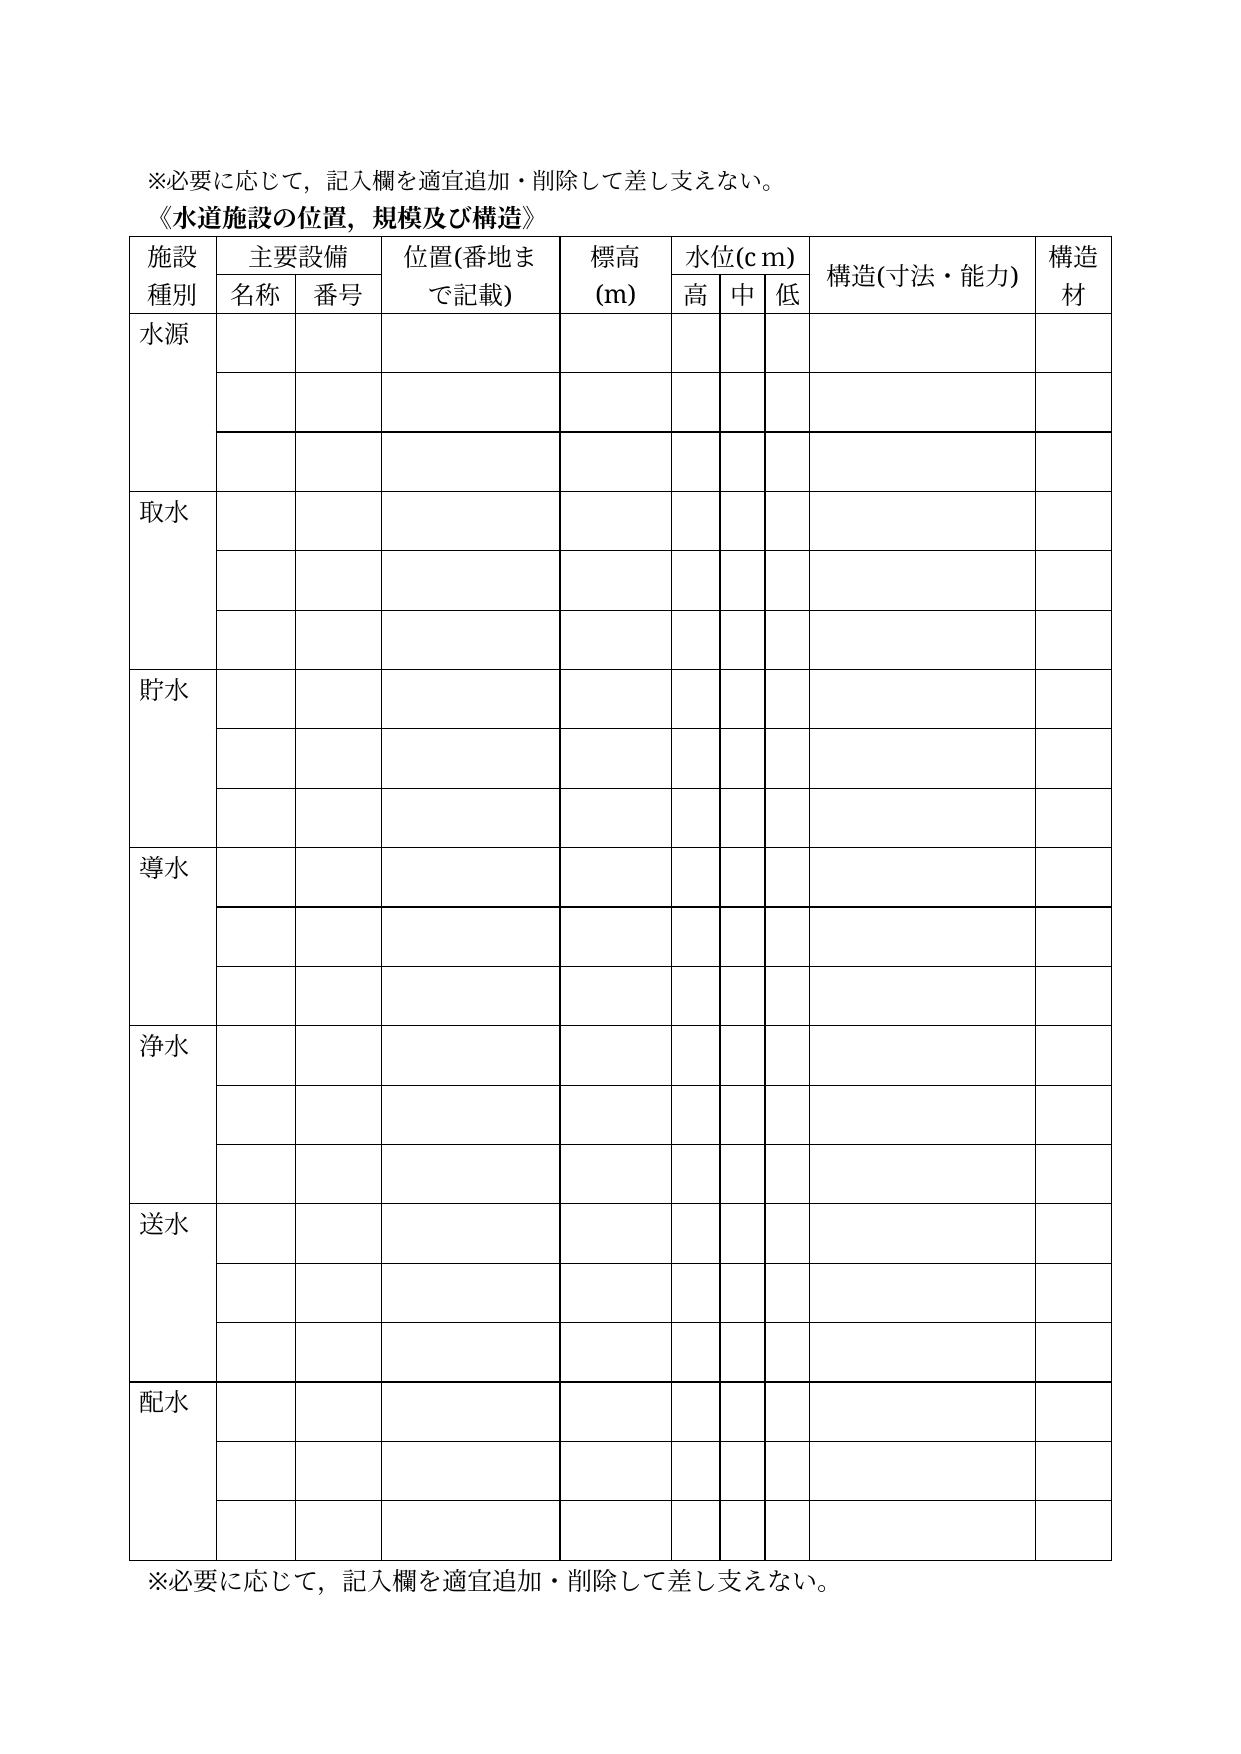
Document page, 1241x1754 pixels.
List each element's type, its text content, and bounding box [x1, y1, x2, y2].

table_cell [217, 729, 295, 788]
table_cell [217, 611, 295, 669]
table_cell [561, 848, 671, 906]
table_cell [217, 1383, 295, 1441]
table_cell [382, 670, 559, 728]
table_cell [672, 433, 719, 491]
table_cell [672, 729, 719, 788]
table_cell [382, 1264, 559, 1322]
table_cell 中 [721, 275, 764, 313]
table_cell [810, 1323, 1035, 1381]
table_header 水位(cｍ) [672, 237, 809, 274]
table_cell 導水 [130, 848, 216, 1025]
table_cell [561, 492, 671, 550]
table_cell [296, 1145, 381, 1203]
table_cell [217, 1145, 295, 1203]
table_cell [672, 1501, 719, 1559]
table_cell 取水 [130, 492, 216, 669]
table_cell [721, 433, 764, 491]
table_cell [382, 908, 559, 966]
table_cell [217, 1204, 295, 1263]
table_cell [382, 1323, 559, 1381]
table_cell [672, 314, 719, 372]
table_cell [296, 433, 381, 491]
table_cell [672, 1323, 719, 1381]
table_cell [810, 433, 1035, 491]
table_cell [1036, 1204, 1111, 1263]
table_cell [217, 1501, 295, 1559]
table_cell [296, 1501, 381, 1559]
table_cell [810, 1264, 1035, 1322]
table_cell [1036, 373, 1111, 431]
table_cell [1036, 789, 1111, 847]
table_cell 低 [766, 275, 809, 313]
table_cell 貯水 [130, 670, 216, 847]
table_cell [561, 908, 671, 966]
table_cell [382, 1501, 559, 1559]
table_cell [810, 314, 1035, 372]
table_cell [382, 1086, 559, 1144]
table_cell [721, 848, 764, 906]
table_cell [561, 1026, 671, 1084]
table_cell [810, 1501, 1035, 1559]
table_cell [561, 611, 671, 669]
table_cell [217, 1323, 295, 1381]
table_cell [810, 1086, 1035, 1144]
table_cell [721, 670, 764, 728]
table_header 施設 種別 [130, 237, 216, 313]
table_cell [810, 1026, 1035, 1084]
table_cell [810, 729, 1035, 788]
table_cell [1036, 1501, 1111, 1559]
table_cell [561, 1501, 671, 1559]
table_cell [561, 1383, 671, 1441]
table_cell [766, 492, 809, 550]
table_cell [766, 373, 809, 431]
table_cell [672, 1442, 719, 1500]
table_cell [217, 670, 295, 728]
table_cell [382, 1145, 559, 1203]
table_cell [296, 314, 381, 372]
table_cell [721, 1145, 764, 1203]
table_cell [1036, 1086, 1111, 1144]
table_cell [672, 1026, 719, 1084]
table_cell [296, 967, 381, 1025]
table_cell [766, 670, 809, 728]
table_cell 送水 [130, 1204, 216, 1381]
table_cell [672, 611, 719, 669]
table_cell [766, 1383, 809, 1441]
table_cell [561, 1323, 671, 1381]
table_cell [810, 1442, 1035, 1500]
text ※必要に応じて，記入欄を適宜追加・削除して差し支えない。 [148, 161, 1092, 198]
table_cell [721, 1501, 764, 1559]
table_cell [721, 908, 764, 966]
table_cell [672, 967, 719, 1025]
table_cell [672, 789, 719, 847]
table_cell [561, 551, 671, 609]
table_cell [766, 551, 809, 609]
table_cell [721, 1026, 764, 1084]
table_cell [721, 1383, 764, 1441]
table_cell [766, 314, 809, 372]
table_cell [810, 551, 1035, 609]
table_cell [217, 492, 295, 550]
table_cell [766, 1501, 809, 1559]
table_cell [1036, 1145, 1111, 1203]
table_cell [217, 1086, 295, 1144]
table_cell [382, 729, 559, 788]
table_cell [810, 789, 1035, 847]
table_cell [766, 1086, 809, 1144]
table_cell [217, 433, 295, 491]
table_cell [561, 967, 671, 1025]
table_cell [766, 611, 809, 669]
text 《水道施設の位置，規模及び構造》 [148, 198, 1092, 236]
table_cell [672, 908, 719, 966]
table_cell [296, 729, 381, 788]
table_cell [766, 1204, 809, 1263]
table_cell [672, 1204, 719, 1263]
table_cell [296, 1442, 381, 1500]
table_cell [217, 1264, 295, 1322]
table_cell [296, 789, 381, 847]
table_cell [810, 967, 1035, 1025]
table_cell [217, 848, 295, 906]
table_cell [721, 1323, 764, 1381]
table_cell [810, 1383, 1035, 1441]
table_cell [296, 551, 381, 609]
table_cell [382, 789, 559, 847]
table_cell [561, 373, 671, 431]
table_cell [721, 967, 764, 1025]
table_cell [810, 1145, 1035, 1203]
table_cell [766, 789, 809, 847]
table_cell [217, 1442, 295, 1500]
table_cell [721, 492, 764, 550]
table_cell [382, 1204, 559, 1263]
table_cell [1036, 908, 1111, 966]
table_cell [1036, 1442, 1111, 1500]
table_cell [1036, 314, 1111, 372]
table_cell [721, 1086, 764, 1144]
table_cell [217, 967, 295, 1025]
table_cell [217, 908, 295, 966]
table_cell [810, 1204, 1035, 1263]
table_cell [296, 1204, 381, 1263]
text ※必要に応じて，記入欄を適宜追加・削除して差し支えない。 [148, 1561, 1092, 1598]
table_cell [561, 670, 671, 728]
table_cell [382, 1383, 559, 1441]
table_cell [810, 848, 1035, 906]
table_cell [721, 1264, 764, 1322]
table_cell [1036, 1264, 1111, 1322]
table_cell [766, 1442, 809, 1500]
table_cell [1036, 551, 1111, 609]
table_cell [672, 551, 719, 609]
table_cell [810, 908, 1035, 966]
table_cell [296, 1086, 381, 1144]
table_cell [672, 1264, 719, 1322]
table_cell [672, 670, 719, 728]
table_cell [721, 729, 764, 788]
table_cell [672, 1086, 719, 1144]
table_cell [296, 848, 381, 906]
table_cell 名称 [217, 275, 295, 313]
table_cell [766, 1323, 809, 1381]
table_cell [296, 373, 381, 431]
table_cell [672, 848, 719, 906]
table_header 位置(番地まで記載) [382, 237, 559, 313]
table_cell [721, 373, 764, 431]
table_cell [561, 1264, 671, 1322]
table_cell [382, 314, 559, 372]
table_cell [766, 1145, 809, 1203]
table_cell [1036, 848, 1111, 906]
table_cell [296, 1026, 381, 1084]
table_cell [721, 789, 764, 847]
table_header 標高 (m) [561, 237, 671, 313]
table_cell [296, 908, 381, 966]
table_cell [1036, 967, 1111, 1025]
table_cell [810, 492, 1035, 550]
table_cell [382, 551, 559, 609]
table_cell [1036, 670, 1111, 728]
table_cell 配水 [130, 1383, 216, 1559]
table_cell [296, 1264, 381, 1322]
table_cell [810, 670, 1035, 728]
table_cell [296, 492, 381, 550]
table_cell 高 [672, 275, 719, 313]
table_cell [1036, 1026, 1111, 1084]
table_header 主要設備 [217, 237, 381, 274]
table_cell [561, 1145, 671, 1203]
table_cell [766, 1026, 809, 1084]
table_cell [296, 1383, 381, 1441]
table_cell [1036, 433, 1111, 491]
table_header 構造(寸法・能力) [810, 237, 1035, 313]
table_cell [217, 789, 295, 847]
table_cell [382, 433, 559, 491]
table_cell [672, 373, 719, 431]
table_cell [1036, 492, 1111, 550]
table_cell 番号 [296, 275, 381, 313]
table_cell [1036, 611, 1111, 669]
table_cell [721, 611, 764, 669]
table_cell [721, 314, 764, 372]
table_cell [766, 848, 809, 906]
table_cell [296, 611, 381, 669]
table_cell [766, 908, 809, 966]
table_cell [721, 551, 764, 609]
table_cell [217, 1026, 295, 1084]
table_cell [810, 373, 1035, 431]
table_cell [382, 373, 559, 431]
table_cell [672, 1145, 719, 1203]
table_cell [766, 433, 809, 491]
table_cell [561, 729, 671, 788]
table_cell [382, 1442, 559, 1500]
table_cell [217, 551, 295, 609]
table_cell [296, 670, 381, 728]
table_cell [382, 492, 559, 550]
table_cell 水源 [130, 314, 216, 491]
table_cell [721, 1442, 764, 1500]
table_cell [1036, 729, 1111, 788]
table_cell [1036, 1383, 1111, 1441]
table_cell [561, 314, 671, 372]
table_cell [672, 1383, 719, 1441]
table_cell [672, 492, 719, 550]
table_cell [382, 967, 559, 1025]
table_cell [810, 611, 1035, 669]
table_cell [561, 433, 671, 491]
table_cell [721, 1204, 764, 1263]
table_cell [1036, 1323, 1111, 1381]
table_cell 浄水 [130, 1026, 216, 1203]
table_cell [561, 1442, 671, 1500]
table_cell [561, 1086, 671, 1144]
table_cell [382, 848, 559, 906]
table_cell [561, 789, 671, 847]
table_header 構造材 [1036, 237, 1111, 313]
table_cell [217, 373, 295, 431]
table_cell [217, 314, 295, 372]
table_cell [561, 1204, 671, 1263]
table_cell [296, 1323, 381, 1381]
table_cell [766, 729, 809, 788]
table_cell [382, 611, 559, 669]
table_cell [766, 1264, 809, 1322]
table_cell [766, 967, 809, 1025]
table_cell [382, 1026, 559, 1084]
